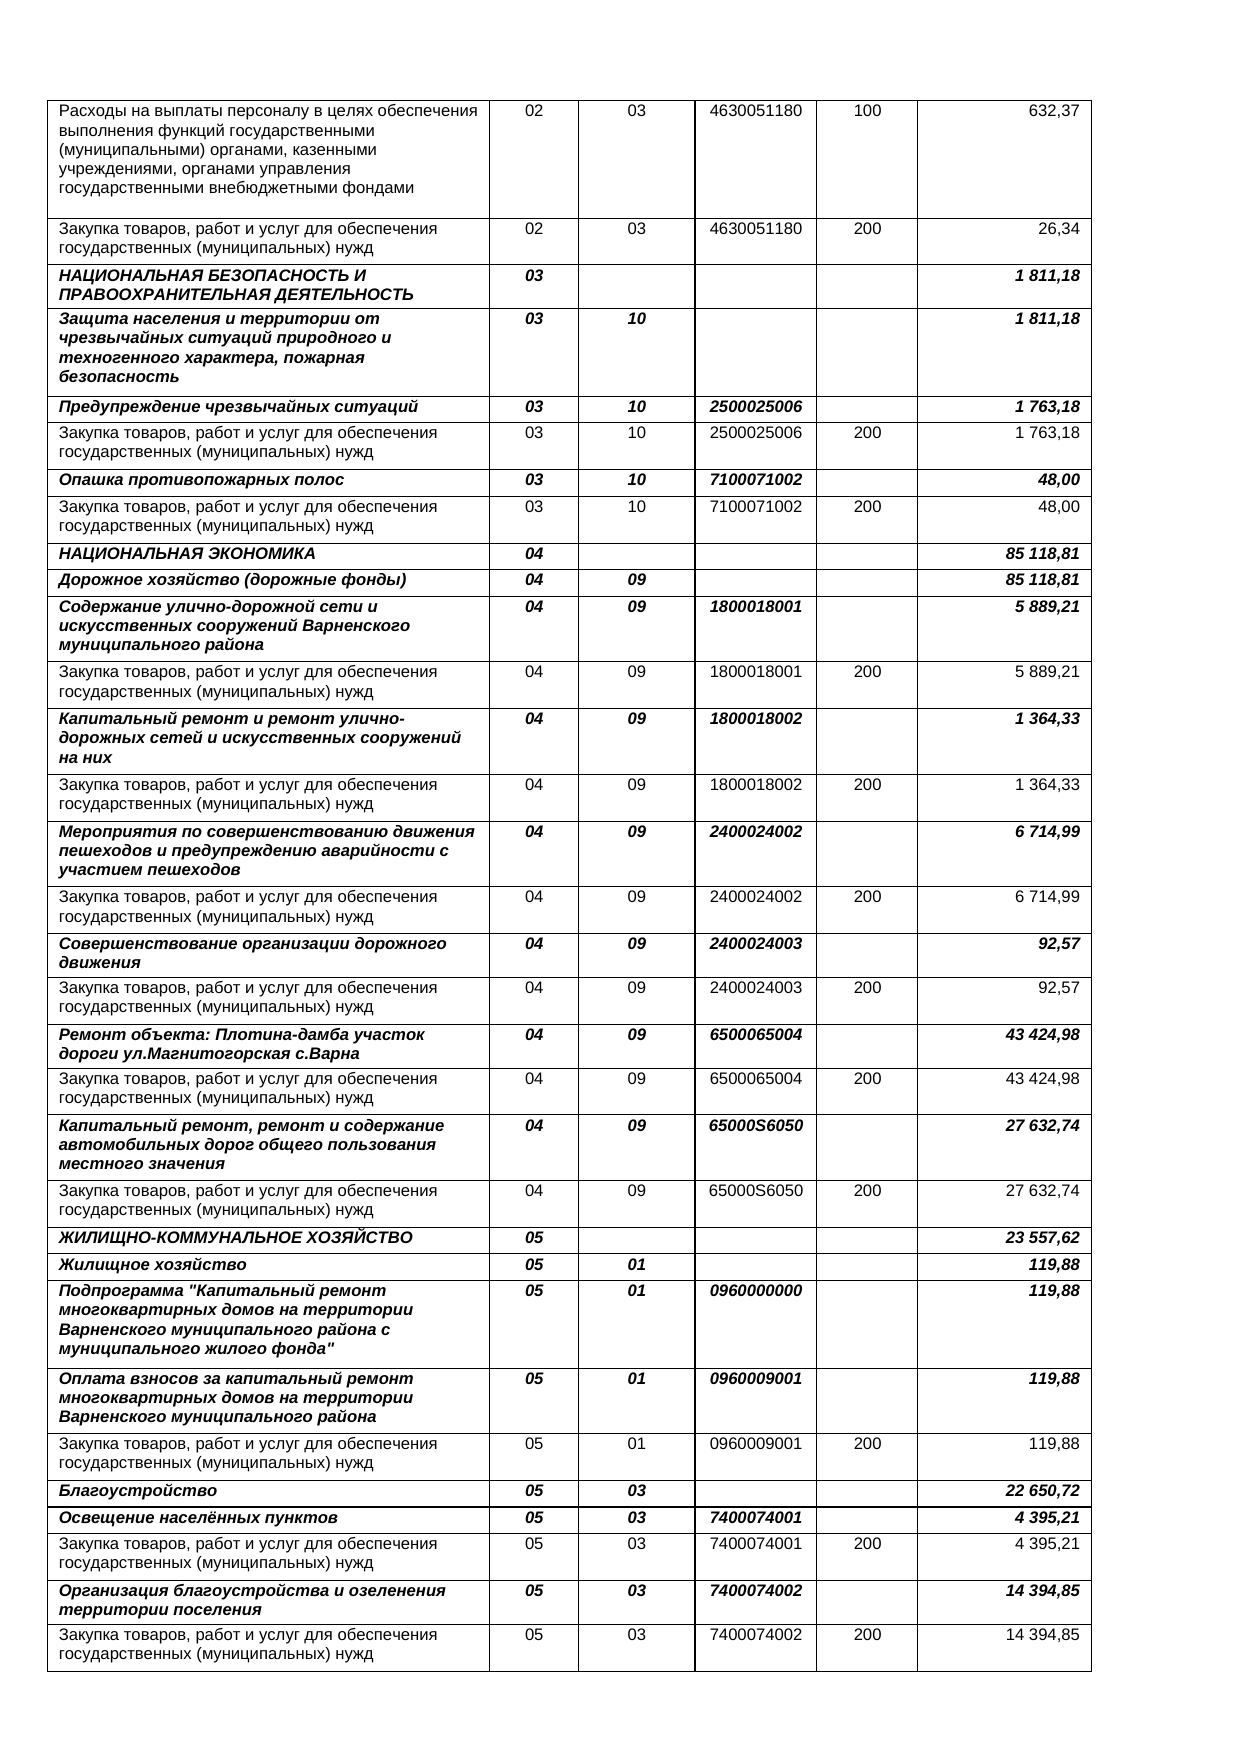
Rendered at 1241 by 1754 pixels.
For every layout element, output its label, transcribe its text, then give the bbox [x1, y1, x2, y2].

table_cell Ремонт объекта: Плотина-дамба участок дороги ул.Магнитогорская с.Варна [48, 1025, 489, 1067]
table_cell 09 [579, 570, 694, 596]
table_cell 6 714,99 [918, 822, 1091, 886]
table_cell 03 [490, 265, 578, 308]
table_cell 09 [579, 1181, 694, 1227]
table_cell Закупка товаров, работ и услуг для обеспечения государственных (муниципальных) нужд [48, 423, 489, 469]
table_cell 04 [490, 1025, 578, 1067]
table_cell 03 [579, 1481, 694, 1506]
table_cell Закупка товаров, работ и услуг для обеспечения государственных (муниципальных) нужд [48, 887, 489, 933]
table_cell 5 889,21 [918, 662, 1091, 708]
table_cell Предупреждение чрезвычайных ситуаций [48, 397, 489, 422]
table_cell [696, 309, 816, 396]
table_cell 200 [817, 1069, 917, 1114]
table_cell [817, 570, 917, 596]
table_cell [817, 1508, 917, 1533]
table_cell 4630051180 [696, 101, 816, 217]
table_cell 04 [490, 597, 578, 661]
table_cell Благоустройство [48, 1481, 489, 1506]
table_cell Мероприятия по совершенствованию движения пешеходов и предупреждению аварийности с участием пешеходов [48, 822, 489, 886]
table_cell 02 [490, 101, 578, 217]
table_cell 92,57 [918, 934, 1091, 977]
table_cell Содержание улично-дорожной сети и искусственных сооружений Варненского муниципального района [48, 597, 489, 661]
table_cell Закупка товаров, работ и услуг для обеспечения государственных (муниципальных) нужд [48, 978, 489, 1024]
table_cell 43 424,98 [918, 1069, 1091, 1114]
table_cell [817, 1115, 917, 1180]
table_cell [817, 934, 917, 977]
table_cell 27 632,74 [918, 1115, 1091, 1180]
table_cell 04 [490, 775, 578, 821]
table_cell 48,00 [918, 470, 1091, 496]
table_cell 1800018002 [696, 775, 816, 821]
table_cell 0960000000 [696, 1281, 816, 1367]
table_cell Защита населения и территории от чрезвычайных ситуаций природного и техногенного характера, пожарная безопасность [48, 309, 489, 396]
table_cell 92,57 [918, 978, 1091, 1024]
table_cell [817, 1581, 917, 1624]
table_cell 200 [817, 219, 917, 264]
table_cell 14 394,85 [918, 1581, 1091, 1624]
table_cell 02 [490, 219, 578, 264]
table_cell Дорожное хозяйство (дорожные фонды) [48, 570, 489, 596]
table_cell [48, 1534, 489, 1580]
table_cell 119,88 [918, 1281, 1091, 1367]
table_cell [817, 309, 917, 396]
table_cell [817, 1025, 917, 1067]
table_cell 65000S6050 [696, 1181, 816, 1227]
table_cell [817, 597, 917, 661]
table_cell 09 [579, 662, 694, 708]
table_cell 6500065004 [696, 1069, 816, 1114]
table_cell 119,88 [918, 1254, 1091, 1280]
table_cell 119,88 [918, 1434, 1091, 1480]
table_cell ЖИЛИЩНО-КОММУНАЛЬНОЕ ХОЗЯЙСТВО [48, 1228, 489, 1253]
table_cell 2400024002 [696, 887, 816, 933]
table_cell 1 364,33 [918, 709, 1091, 774]
table_cell [696, 1254, 816, 1280]
table_cell 6 714,99 [918, 887, 1091, 933]
table_cell 1 763,18 [918, 423, 1091, 469]
table_cell 1 811,18 [918, 265, 1091, 308]
table_cell 27 632,74 [918, 1181, 1091, 1227]
table_cell 4 395,21 [918, 1508, 1091, 1533]
table_cell 200 [817, 887, 917, 933]
table_cell 03 [579, 1508, 694, 1533]
table_cell 200 [817, 775, 917, 821]
table_cell 03 [579, 1625, 694, 1671]
table_cell 200 [817, 1434, 917, 1480]
table_cell Закупка товаров, работ и услуг для обеспечения государственных (муниципальных) нужд [48, 662, 489, 708]
table_cell 09 [579, 1069, 694, 1114]
table_cell 43 424,98 [918, 1025, 1091, 1067]
table_cell 04 [490, 544, 578, 569]
table_cell 7400074001 [696, 1508, 816, 1533]
table_cell 04 [490, 887, 578, 933]
table_cell 85 118,81 [918, 544, 1091, 569]
table_cell 01 [579, 1254, 694, 1280]
table_cell 1 364,33 [918, 775, 1091, 821]
table_cell Закупка товаров, работ и услуг для обеспечения государственных (муниципальных) нужд [48, 1434, 489, 1480]
table_cell 14 394,85 [918, 1625, 1091, 1671]
table_cell [817, 709, 917, 774]
table_cell [579, 265, 694, 308]
table_cell 05 [490, 1581, 578, 1624]
table_cell Жилищное хозяйство [48, 1254, 489, 1280]
table_cell Совершенствование организации дорожного движения [48, 934, 489, 977]
table_cell Расходы на выплаты персоналу в целях обеспечения выполнения функций государственными (муниципальными) органами, казенными учреждениями, органами управления государственными внебюджетными фондами [48, 101, 489, 217]
table_cell 03 [490, 470, 578, 496]
table_cell 200 [817, 1534, 917, 1580]
table_cell 119,88 [918, 1369, 1091, 1433]
table_cell Опашка противопожарных полос [48, 470, 489, 496]
table_cell Освещение населённых пунктов [48, 1508, 489, 1533]
table_cell 04 [490, 934, 578, 977]
table_cell 05 [490, 1625, 578, 1671]
table_cell 22 650,72 [918, 1481, 1091, 1506]
table_cell 09 [579, 887, 694, 933]
table_cell [817, 1369, 917, 1433]
table_cell 200 [817, 1181, 917, 1227]
table_cell 100 [817, 101, 917, 217]
table_cell 2400024002 [696, 822, 816, 886]
table_cell 05 [490, 1508, 578, 1533]
table_cell 03 [490, 397, 578, 422]
table_cell 09 [579, 978, 694, 1024]
table_cell [817, 544, 917, 569]
table_cell 2400024003 [696, 934, 816, 977]
table_cell 632,37 [918, 101, 1091, 217]
table_cell 05 [490, 1281, 578, 1367]
table_cell 1 763,18 [918, 397, 1091, 422]
table_cell 05 [490, 1254, 578, 1280]
table_cell 65000S6050 [696, 1115, 816, 1180]
table_cell 6500065004 [696, 1025, 816, 1067]
table_cell 03 [579, 1581, 694, 1624]
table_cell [48, 1625, 489, 1671]
table_cell 04 [490, 570, 578, 596]
table_cell 5 889,21 [918, 597, 1091, 661]
table_cell 0960009001 [696, 1369, 816, 1433]
table_cell 09 [579, 709, 694, 774]
table_cell 05 [490, 1228, 578, 1253]
table_cell 23 557,62 [918, 1228, 1091, 1253]
table_cell 03 [579, 1534, 694, 1580]
table_cell 4630051180 [696, 219, 816, 264]
table_cell 7400074002 [696, 1625, 816, 1671]
table_cell 04 [490, 978, 578, 1024]
table_cell 10 [579, 397, 694, 422]
table_cell 10 [579, 497, 694, 542]
table_cell Закупка товаров, работ и услуг для обеспечения государственных (муниципальных) нужд [48, 1069, 489, 1114]
table_cell 05 [490, 1369, 578, 1433]
table_cell 04 [490, 822, 578, 886]
table_cell [817, 1281, 917, 1367]
table_cell 48,00 [918, 497, 1091, 542]
table_cell 200 [817, 497, 917, 542]
table_cell 04 [490, 1115, 578, 1180]
table_cell НАЦИОНАЛЬНАЯ БЕЗОПАСНОСТЬ И ПРАВООХРАНИТЕЛЬНАЯ ДЕЯТЕЛЬНОСТЬ [48, 265, 489, 308]
table_cell 1800018002 [696, 709, 816, 774]
table_cell [696, 1481, 816, 1506]
table_cell 09 [579, 1025, 694, 1067]
table_cell Оплата взносов за капитальный ремонт многоквартирных домов на территории Варненского муниципального района [48, 1369, 489, 1433]
table_cell 10 [579, 423, 694, 469]
table_cell Капитальный ремонт, ремонт и содержание автомобильных дорог общего пользования местного значения [48, 1115, 489, 1180]
table_cell [817, 470, 917, 496]
table_cell [817, 1228, 917, 1253]
table_cell 05 [490, 1434, 578, 1480]
table_cell 04 [490, 1181, 578, 1227]
table_cell 09 [579, 822, 694, 886]
table_cell [696, 544, 816, 569]
table_cell 05 [490, 1481, 578, 1506]
table_cell [817, 397, 917, 422]
table_cell 09 [579, 775, 694, 821]
table_cell 01 [579, 1434, 694, 1480]
table_cell 0960009001 [696, 1434, 816, 1480]
table_cell 03 [579, 101, 694, 217]
table_cell [579, 1228, 694, 1253]
table_cell 10 [579, 470, 694, 496]
table_cell 1800018001 [696, 662, 816, 708]
table_cell 200 [817, 978, 917, 1024]
table_cell [696, 1228, 816, 1253]
table_cell 7100071002 [696, 497, 816, 542]
table_cell 200 [817, 423, 917, 469]
table_cell 03 [490, 497, 578, 542]
table_cell Закупка товаров, работ и услуг для обеспечения государственных (муниципальных) нужд [48, 1181, 489, 1227]
table_cell Закупка товаров, работ и услуг для обеспечения государственных (муниципальных) нужд [48, 219, 489, 264]
table_cell 05 [490, 1534, 578, 1580]
table_cell Организация благоустройства и озеленения территории поселения [48, 1581, 489, 1624]
table_cell 03 [490, 309, 578, 396]
table_cell 04 [490, 662, 578, 708]
table_cell 10 [579, 309, 694, 396]
table_cell 01 [579, 1281, 694, 1367]
table_cell [579, 544, 694, 569]
table_cell 04 [490, 709, 578, 774]
table_cell [696, 265, 816, 308]
table_cell 7100071002 [696, 470, 816, 496]
table_cell 03 [579, 219, 694, 264]
table_cell Закупка товаров, работ и услуг для обеспечения государственных (муниципальных) нужд [48, 775, 489, 821]
table_cell 04 [490, 1069, 578, 1114]
table_cell [817, 265, 917, 308]
table_cell 7400074001 [696, 1534, 816, 1580]
table_cell 09 [579, 934, 694, 977]
table_cell 1 811,18 [918, 309, 1091, 396]
table_cell 85 118,81 [918, 570, 1091, 596]
table_cell 200 [817, 662, 917, 708]
table_cell 200 [817, 1625, 917, 1671]
table_cell 03 [490, 423, 578, 469]
table_cell 2500025006 [696, 397, 816, 422]
table_cell 7400074002 [696, 1581, 816, 1624]
table_cell 09 [579, 1115, 694, 1180]
table_cell 09 [579, 597, 694, 661]
table_cell [696, 570, 816, 596]
table_cell Подпрограмма "Капитальный ремонт многоквартирных домов на территории Варненского муниципального района с муниципального жилого фонда" [48, 1281, 489, 1367]
table_cell [817, 1481, 917, 1506]
table_cell 26,34 [918, 219, 1091, 264]
table_cell [817, 822, 917, 886]
table_cell НАЦИОНАЛЬНАЯ ЭКОНОМИКА [48, 544, 489, 569]
table_cell 2500025006 [696, 423, 816, 469]
table_cell 4 395,21 [918, 1534, 1091, 1580]
table_cell Закупка товаров, работ и услуг для обеспечения государственных (муниципальных) нужд [48, 497, 489, 542]
table_cell [817, 1254, 917, 1280]
table_cell Капитальный ремонт и ремонт улично-дорожных сетей и искусственных сооружений на них [48, 709, 489, 774]
table_cell 01 [579, 1369, 694, 1433]
table_cell 2400024003 [696, 978, 816, 1024]
table_cell 1800018001 [696, 597, 816, 661]
